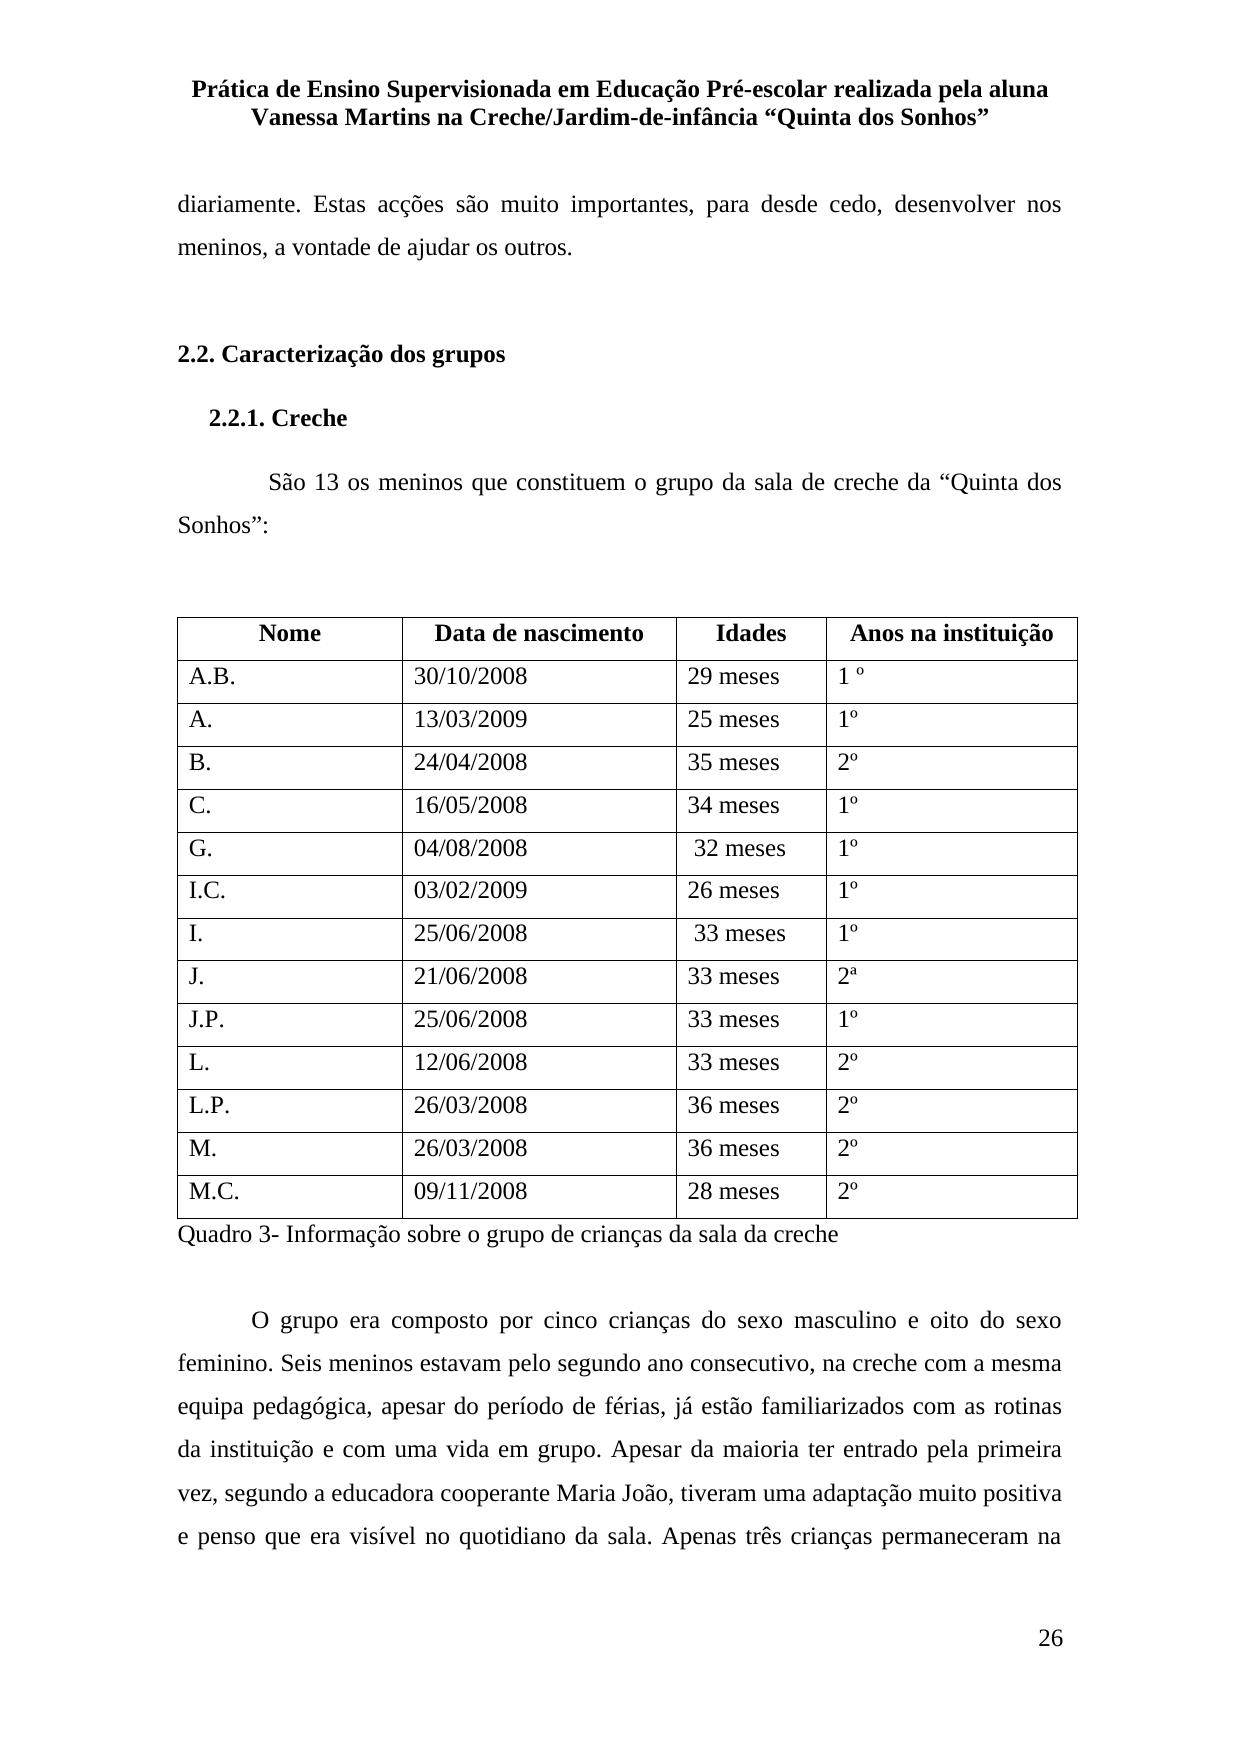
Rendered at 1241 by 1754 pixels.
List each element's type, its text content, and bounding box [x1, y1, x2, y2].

text São 13 os meninos que constituem o grupo da sala de creche da “Quinta dos Sonhos”: [177, 467, 1063, 539]
text Quadro 3- Informação sobre o grupo de crianças da sala da creche [177, 1219, 1063, 1248]
table_header Anos na instituição [827, 618, 1077, 660]
table_cell 25 meses [677, 704, 826, 746]
table_cell 25/06/2008 [403, 1004, 676, 1046]
table_cell 13/03/2009 [403, 704, 676, 746]
table_cell 26/03/2008 [403, 1090, 676, 1132]
table_header Data de nascimento [403, 618, 676, 660]
table_cell 2º [827, 1090, 1077, 1132]
table_cell 33 meses [677, 919, 826, 960]
table_cell 03/02/2009 [403, 876, 676, 917]
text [177, 189, 1063, 261]
table_cell 2º [827, 1047, 1077, 1089]
table_cell 26 meses [677, 876, 826, 917]
table_cell J.P. [178, 1004, 402, 1046]
table_cell 30/10/2008 [403, 661, 676, 703]
table_cell 1º [827, 919, 1077, 960]
table_cell A. [178, 704, 402, 746]
table_cell 21/06/2008 [403, 961, 676, 1003]
table_cell A.B. [178, 661, 402, 703]
table_cell 33 meses [677, 961, 826, 1003]
table_cell 26/03/2008 [403, 1133, 676, 1175]
table_cell 04/08/2008 [403, 833, 676, 874]
table_header Idades [677, 618, 826, 660]
table_cell 34 meses [677, 790, 826, 832]
table_cell 16/05/2008 [403, 790, 676, 832]
table_cell 36 meses [677, 1133, 826, 1175]
table_cell M.C. [178, 1176, 402, 1218]
table_cell G. [178, 833, 402, 874]
table_cell J. [178, 961, 402, 1003]
table_cell 32 meses [677, 833, 826, 874]
table_cell 1 º [827, 661, 1077, 703]
table_cell C. [178, 790, 402, 832]
table_cell 29 meses [677, 661, 826, 703]
table_cell 1º [827, 704, 1077, 746]
table_cell L. [178, 1047, 402, 1089]
table_header Nome [178, 618, 402, 660]
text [177, 1305, 1063, 1549]
table_cell 28 meses [677, 1176, 826, 1218]
table_cell 24/04/2008 [403, 747, 676, 789]
table_cell 2º [827, 1176, 1077, 1218]
table_cell 1º [827, 1004, 1077, 1046]
table_cell L.P. [178, 1090, 402, 1132]
table_cell B. [178, 747, 402, 789]
table_cell I.C. [178, 876, 402, 917]
table_cell 2º [827, 1133, 1077, 1175]
table_cell 25/06/2008 [403, 919, 676, 960]
table_cell 1º [827, 833, 1077, 874]
table_cell 33 meses [677, 1047, 826, 1089]
table_cell 2º [827, 747, 1077, 789]
table_cell 09/11/2008 [403, 1176, 676, 1218]
table_cell 12/06/2008 [403, 1047, 676, 1089]
table_cell 1º [827, 790, 1077, 832]
table_cell 33 meses [677, 1004, 826, 1046]
table_cell I. [178, 919, 402, 960]
text 2.2.1. Creche [177, 403, 1063, 432]
table_cell 36 meses [677, 1090, 826, 1132]
table_cell 2ª [827, 961, 1077, 1003]
table_cell M. [178, 1133, 402, 1175]
table_cell 35 meses [677, 747, 826, 789]
table_cell 1º [827, 876, 1077, 917]
text 2.2. Caracterização dos grupos [177, 339, 1063, 368]
